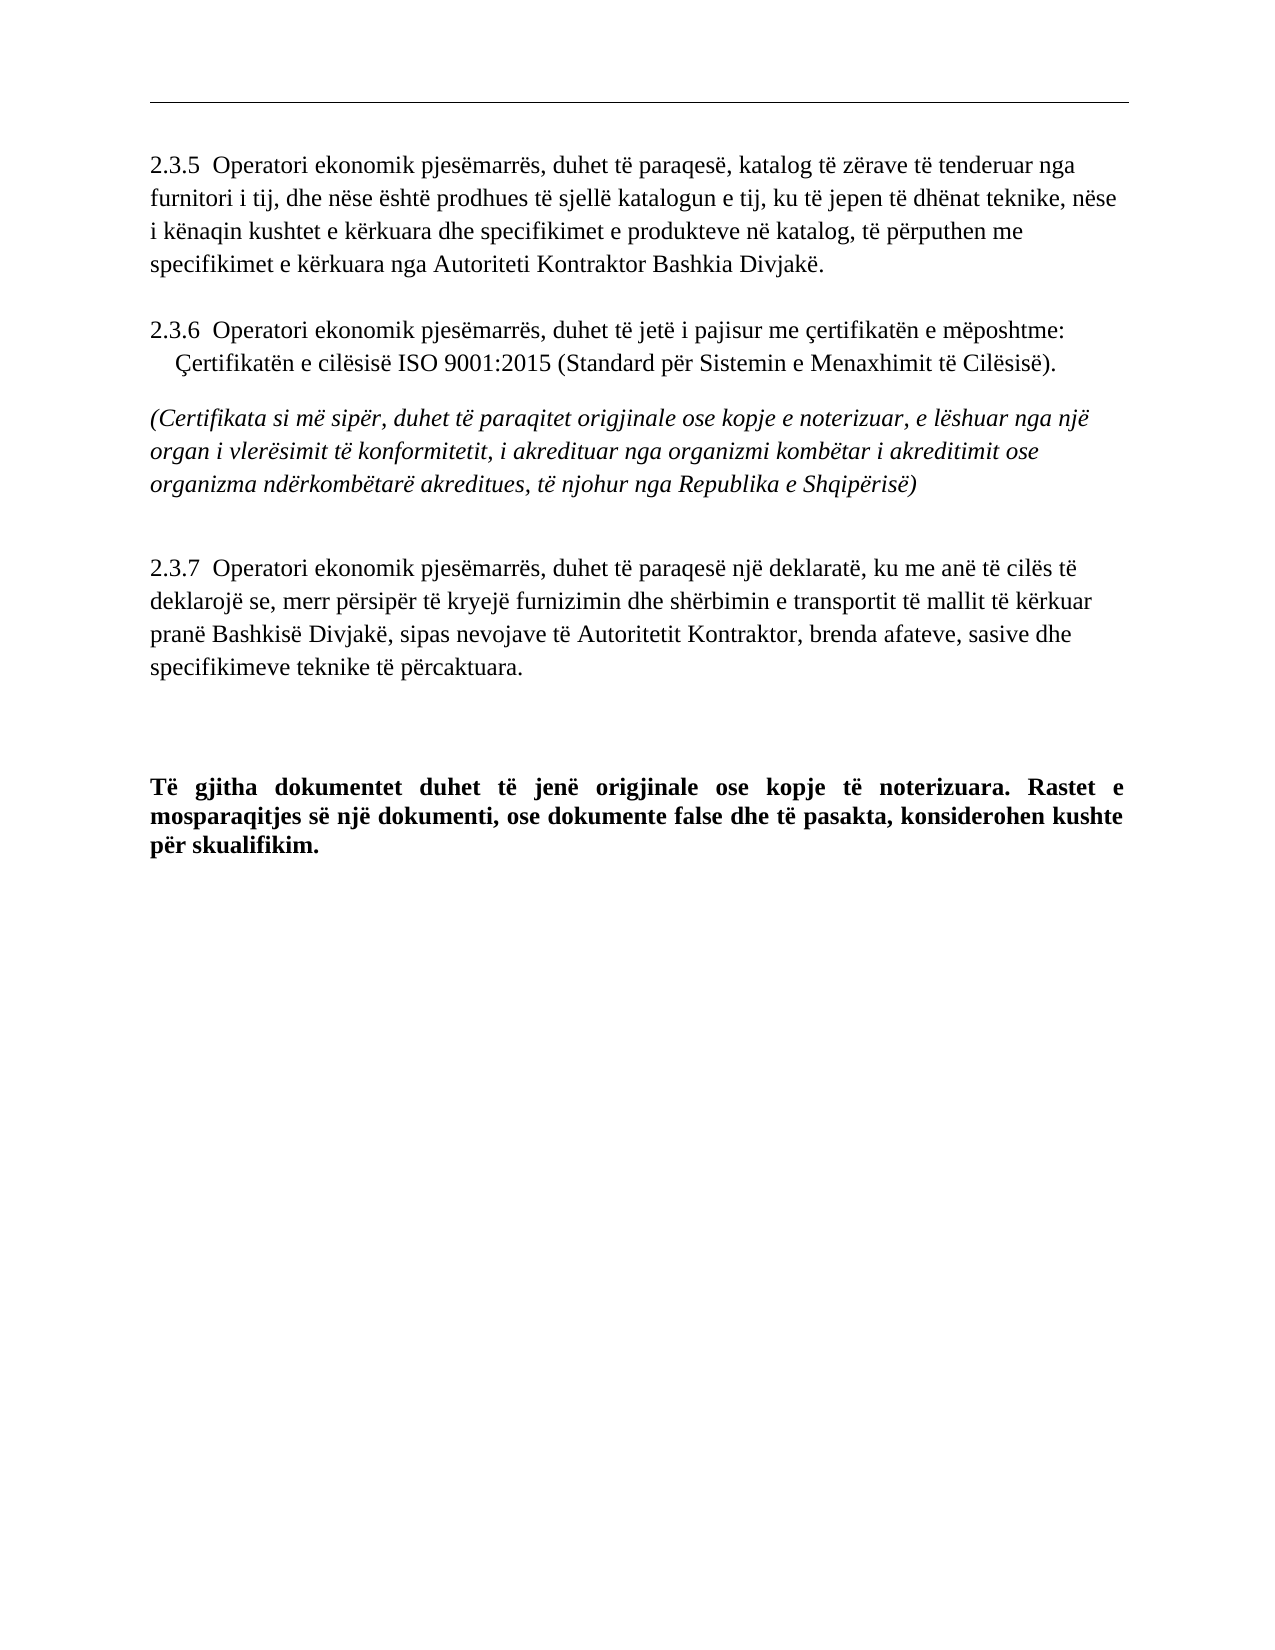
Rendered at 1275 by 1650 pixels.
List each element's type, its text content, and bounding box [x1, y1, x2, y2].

text 2.3.5 Operatori ekonomik pjesëmarrës, duhet të paraqesë, katalog të zërave të tenderuar nga furnitori i tij, dhe nëse është prodhues të sjellë katalogun e tij, ku të jepen të dhënat teknike, nëse i kënaqin kushtet e kërkuara dhe specifikimet e produkteve në katalog, të përputhen me specifikimet e kërkuara nga Autoriteti Kontraktor Bashkia Divjakë. [150, 150, 1125, 278]
text 2.3.6 Operatori ekonomik pjesëmarrës, duhet të jetë i pajisur me çertifikatën e mëposhtme: [150, 315, 1125, 344]
text Çertifikatën e cilësisë ISO 9001:2015 (Standard për Sistemin e Menaxhimit të Cilësisë). [150, 348, 1125, 377]
text 2.3.7 Operatori ekonomik pjesëmarrës, duhet të paraqesë një deklaratë, ku me anë të cilës tё deklarojё se, merr përsipër të kryejë furnizimin dhe shërbimin e transportit të mallit të kërkuar pranë Bashkisë Divjakë, sipas nevojave të Autoritetit Kontraktor, brenda afateve, sasive dhe specifikimeve teknike të përcaktuara. [150, 553, 1125, 681]
text Të gjitha dokumentet duhet të jenë origjinale ose kopje të noterizuara. Rastet e mosparaqitjes së një dokumenti, ose dokumente false dhe të pasakta, konsiderohen kushte për skualifikim. [150, 772, 1125, 859]
text (Certifikata si më sipër, duhet të paraqitet origjinale ose kopje e noterizuar, e lëshuar nga një organ i vlerësimit të konformitetit, i akredituar nga organizmi kombëtar i akreditimit ose organizma ndërkombëtarë akreditues, të njohur nga Republika e Shqipërisë) [150, 403, 1125, 498]
